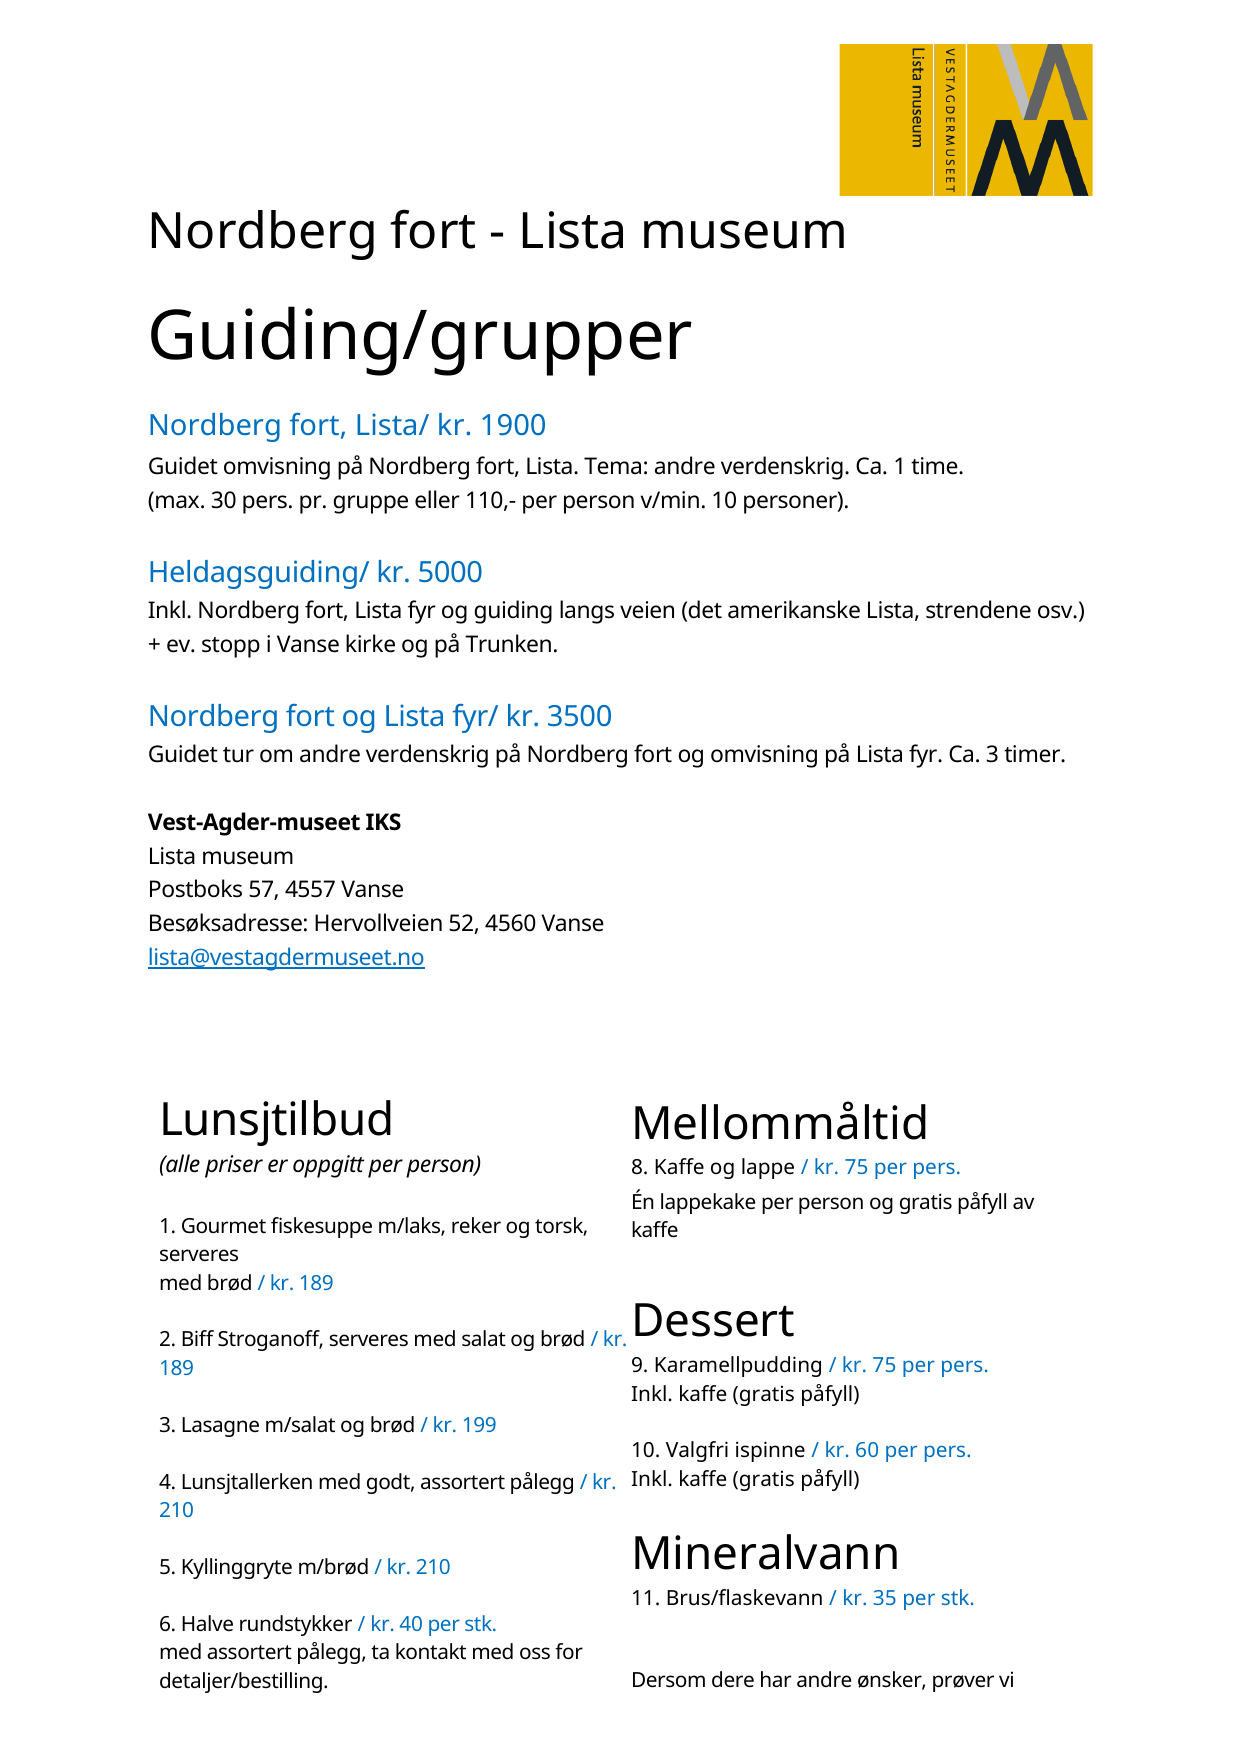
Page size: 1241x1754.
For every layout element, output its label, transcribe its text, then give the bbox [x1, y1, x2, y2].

text Inkl. Nordberg fort, Lista fyr og guiding langs veien (det amerikanske Lista, strendene osv.) + ev. stopp i Vanse kirke og på Trunken. [148, 594, 1138, 659]
subtitle Guiding/grupper [148, 286, 1093, 379]
text Lista museum Postboks 57, 4557 Vanse Besøksadresse: Hervollveien 52, 4560 Vanse [148, 840, 1093, 938]
text (max. 30 pers. pr. gruppe eller 110,- per person v/min. 10 personer). [148, 484, 1093, 515]
text Guidet tur om andre verdenskrig på Nordberg fort og omvisning på Lista fyr. Ca. 3 timer. [148, 738, 1138, 770]
text Vest-Agder-museet IKS [148, 806, 1093, 837]
picture [839, 44, 1093, 196]
text Nordberg fort og Lista fyr/ kr. 3500 [148, 696, 1138, 735]
text Nordberg fort, Lista/ kr. 1900 [148, 404, 1093, 444]
text Guidet omvisning på Nordberg fort, Lista. Tema: andre verdenskrig. Ca. 1 time. [148, 450, 1093, 482]
text Heldagsguiding/ kr. 5000 [148, 552, 1093, 591]
text lista@vestagdermuseet.no [148, 941, 1138, 972]
text Nordberg fort - Lista museum [148, 196, 1093, 264]
